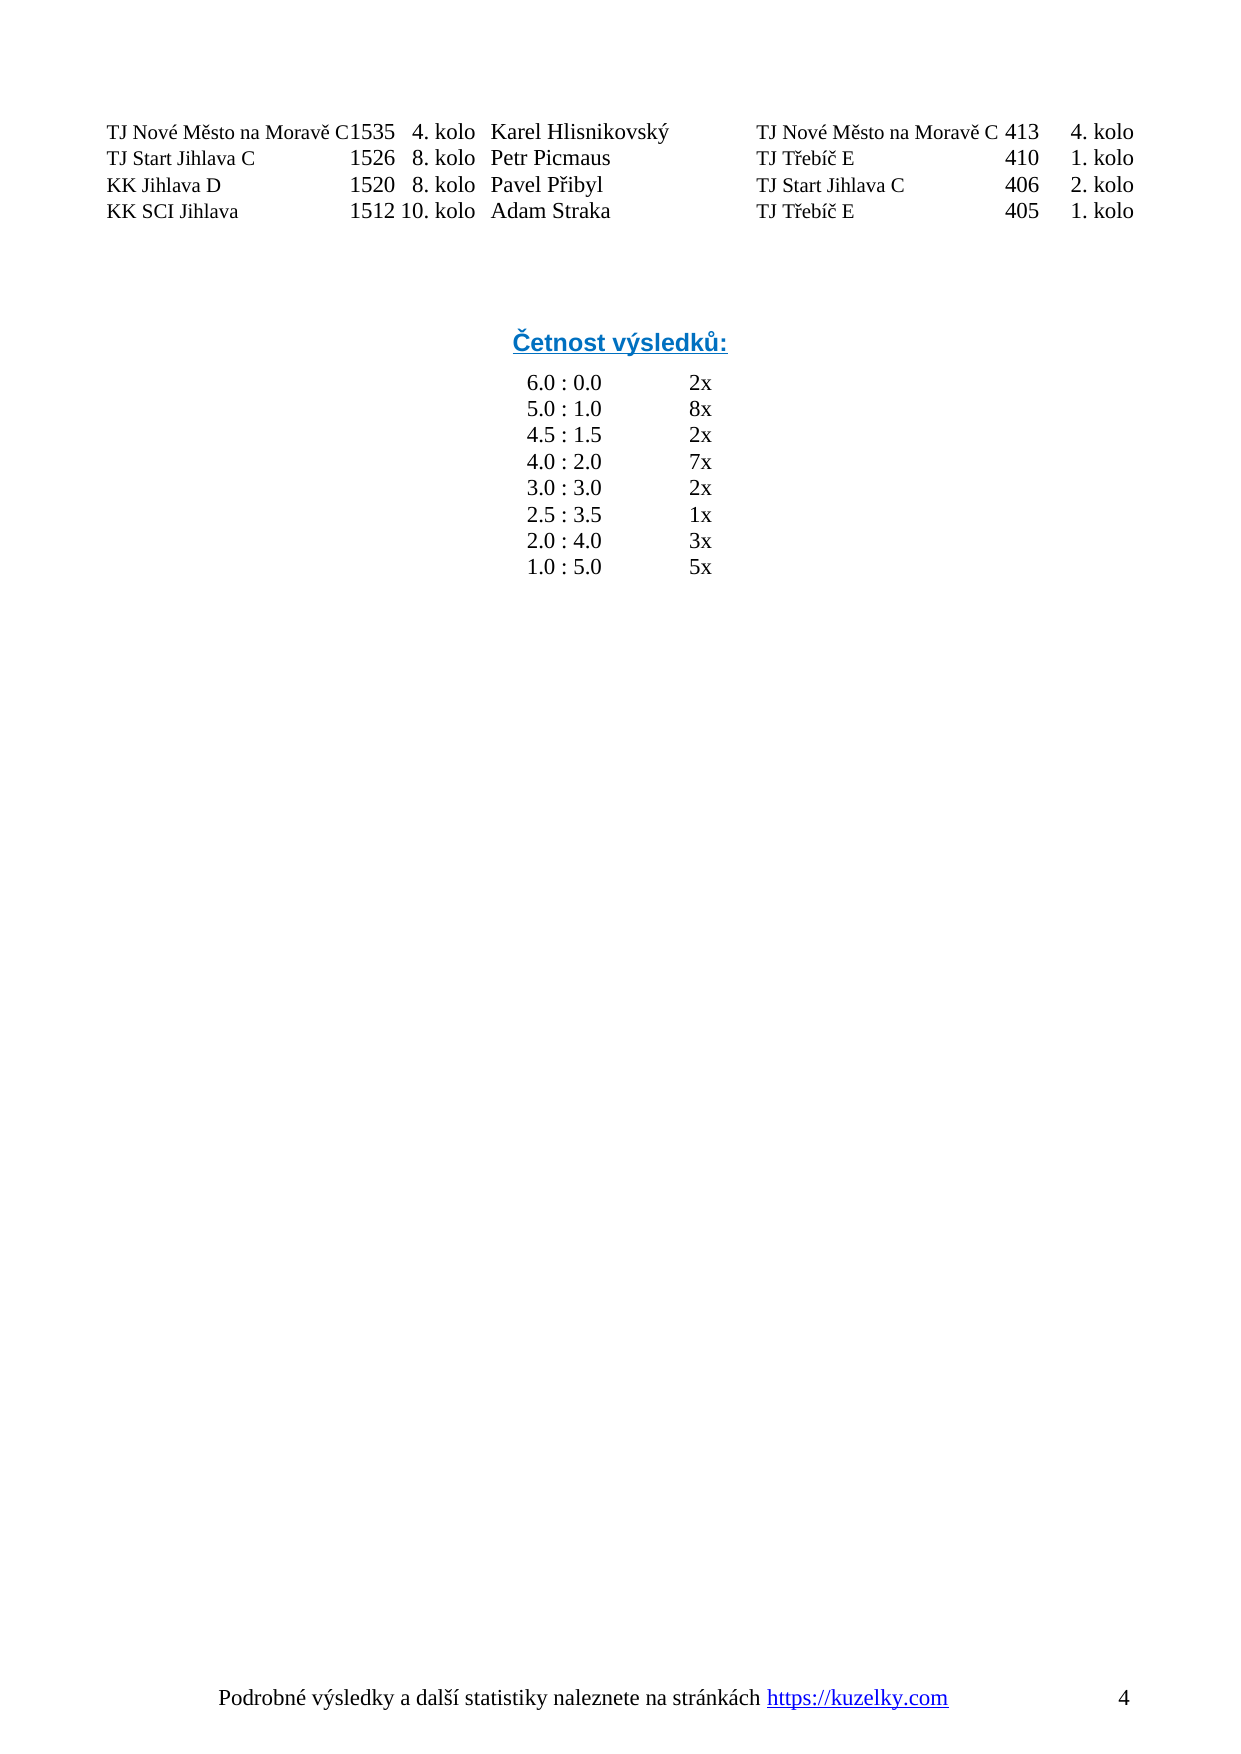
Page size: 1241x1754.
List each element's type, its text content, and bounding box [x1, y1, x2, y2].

text 4.0 : 2.0 7x [106, 448, 1134, 474]
text 4.5 : 1.5 2x [106, 422, 1134, 448]
text TJ Start Jihlava C 1526 8. kolo Petr Picmaus TJ Třebíč E 410 1. kolo [106, 144, 1134, 171]
text 2.5 : 3.5 1x [106, 501, 1134, 527]
text KK Jihlava D 1520 8. kolo Pavel Přibyl TJ Start Jihlava C 406 2. kolo [106, 171, 1134, 197]
text 1.0 : 5.0 5x [106, 553, 1134, 580]
text Četnost výsledků: [94, 328, 1145, 356]
text KK SCI Jihlava 1512 10. kolo Adam Straka TJ Třebíč E 405 1. kolo [106, 197, 1134, 223]
text TJ Nové Město na Moravě C 1535 4. kolo Karel Hlisnikovský TJ Nové Město na Moravě C 413 4. kolo [106, 118, 1134, 144]
text 2.0 : 4.0 3x [106, 527, 1134, 553]
text 5.0 : 1.0 8x [106, 395, 1134, 422]
text 6.0 : 0.0 2x [106, 369, 1134, 395]
text 3.0 : 3.0 2x [106, 474, 1134, 501]
